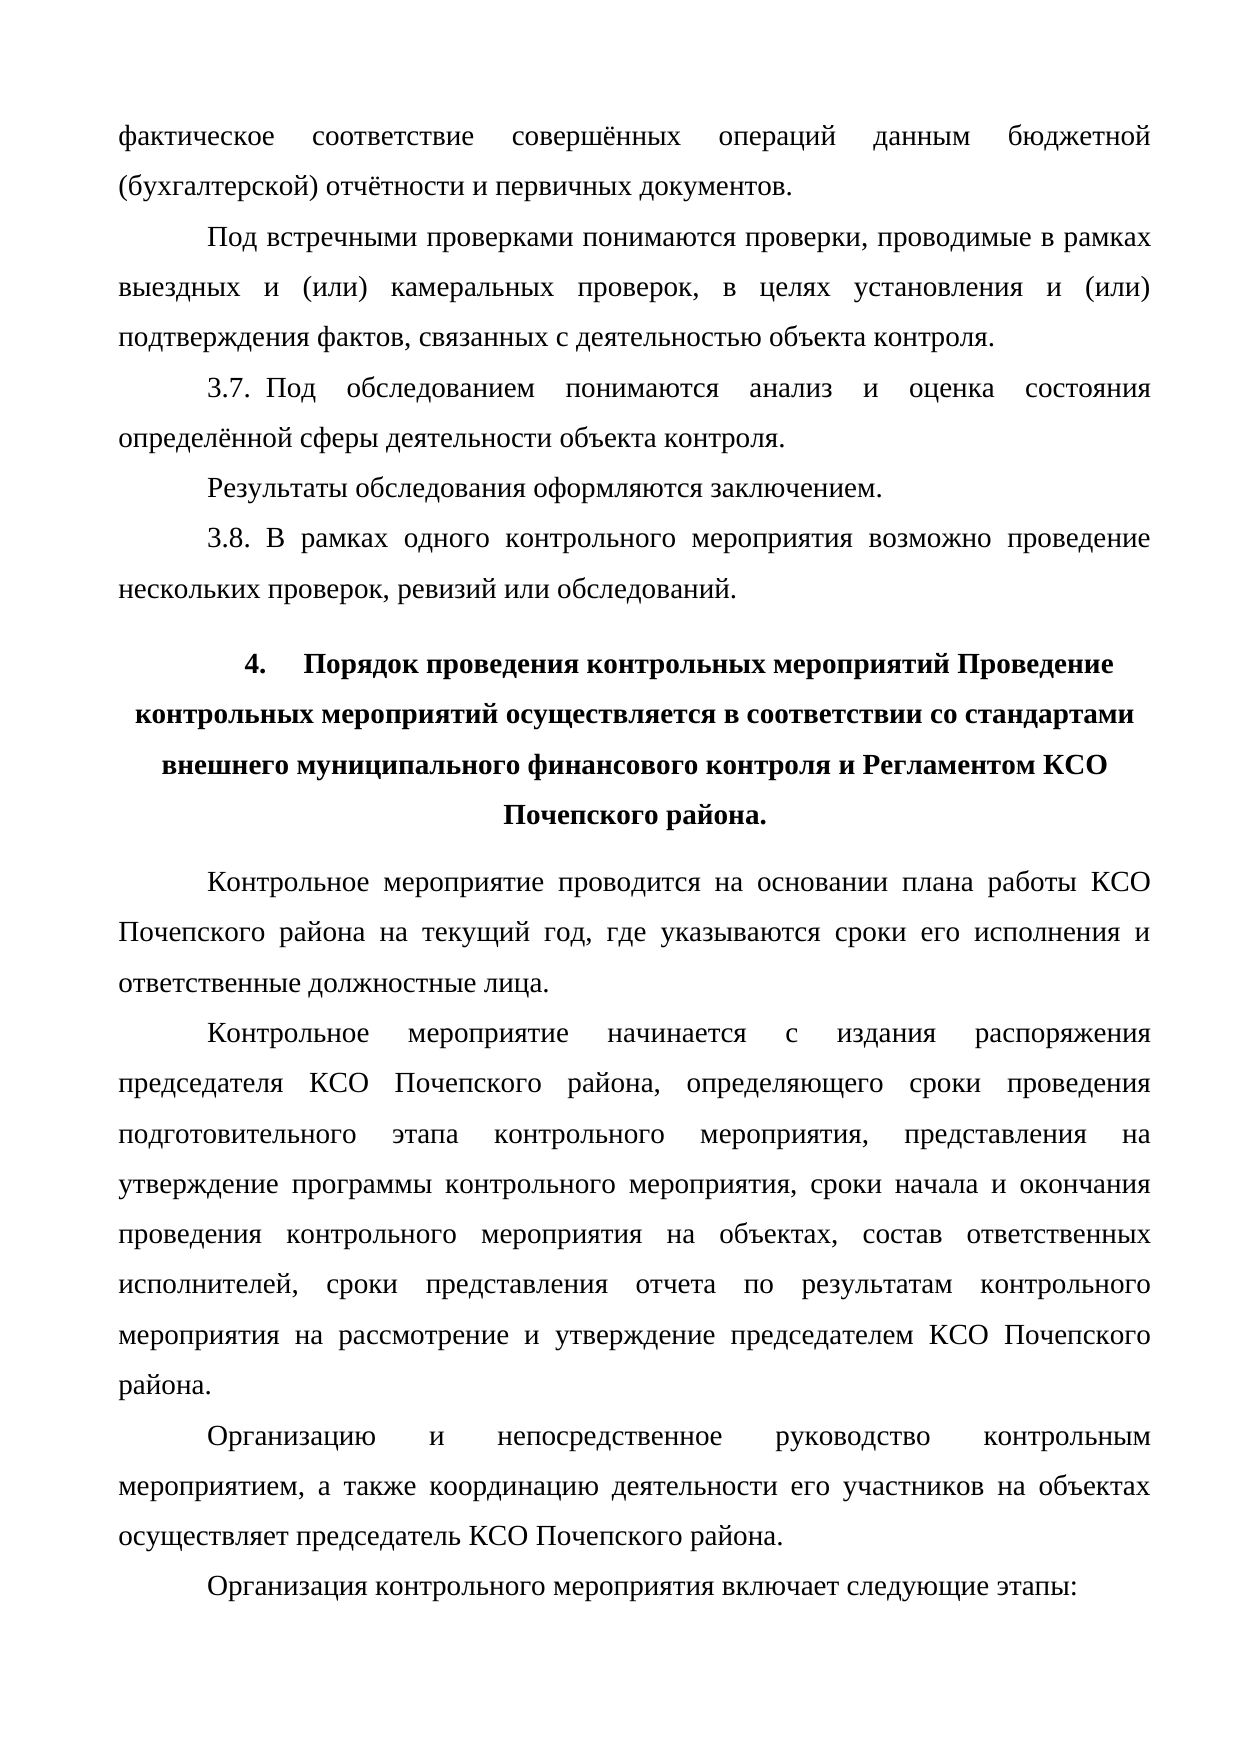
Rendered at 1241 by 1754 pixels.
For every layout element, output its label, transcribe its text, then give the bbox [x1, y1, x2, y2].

text Организация контрольного мероприятия включает следующие этапы: [118, 1568, 1152, 1602]
text 3.8. В рамках одного контрольного мероприятия возможно проведение нескольких проверок, ревизий или обследований. [118, 521, 1152, 604]
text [118, 118, 1152, 202]
text 3.7. Под обследованием понимаются анализ и оценка состояния определённой сферы деятельности объекта контроля. [118, 370, 1152, 453]
text Результаты обследования оформляются заключением. [118, 470, 1152, 504]
text Контрольное мероприятие проводится на основании плана работы КСО Почепского района на текущий год, где указываются сроки его исполнения и ответственные должностные лица. [118, 864, 1152, 998]
text Под встречными проверками понимаются проверки, проводимые в рамках выездных и (или) камеральных проверок, в целях установления и (или) подтверждения фактов, связанных с деятельностью объекта контроля. [118, 219, 1152, 353]
text 4. Порядок проведения контрольных мероприятий Проведение контрольных мероприятий осуществляется в соответствии со стандартами внешнего муниципального финансового контроля и Регламентом КСО Почепского района. [118, 646, 1152, 831]
text Организацию и непосредственное руководство контрольным мероприятием, а также координацию деятельности его участников на объектах осуществляет председатель КСО Почепского района. [118, 1418, 1152, 1552]
text Контрольное мероприятие начинается с издания распоряжения председателя КСО Почепского района, определяющего сроки проведения подготовительного этапа контрольного мероприятия, представления на утверждение программы контрольного мероприятия, сроки начала и окончания проведения контрольного мероприятия на объектах, состав ответственных исполнителей, сроки представления отчета по результатам контрольного мероприятия на рассмотрение и утверждение председателем КСО Почепского района. [118, 1015, 1152, 1401]
